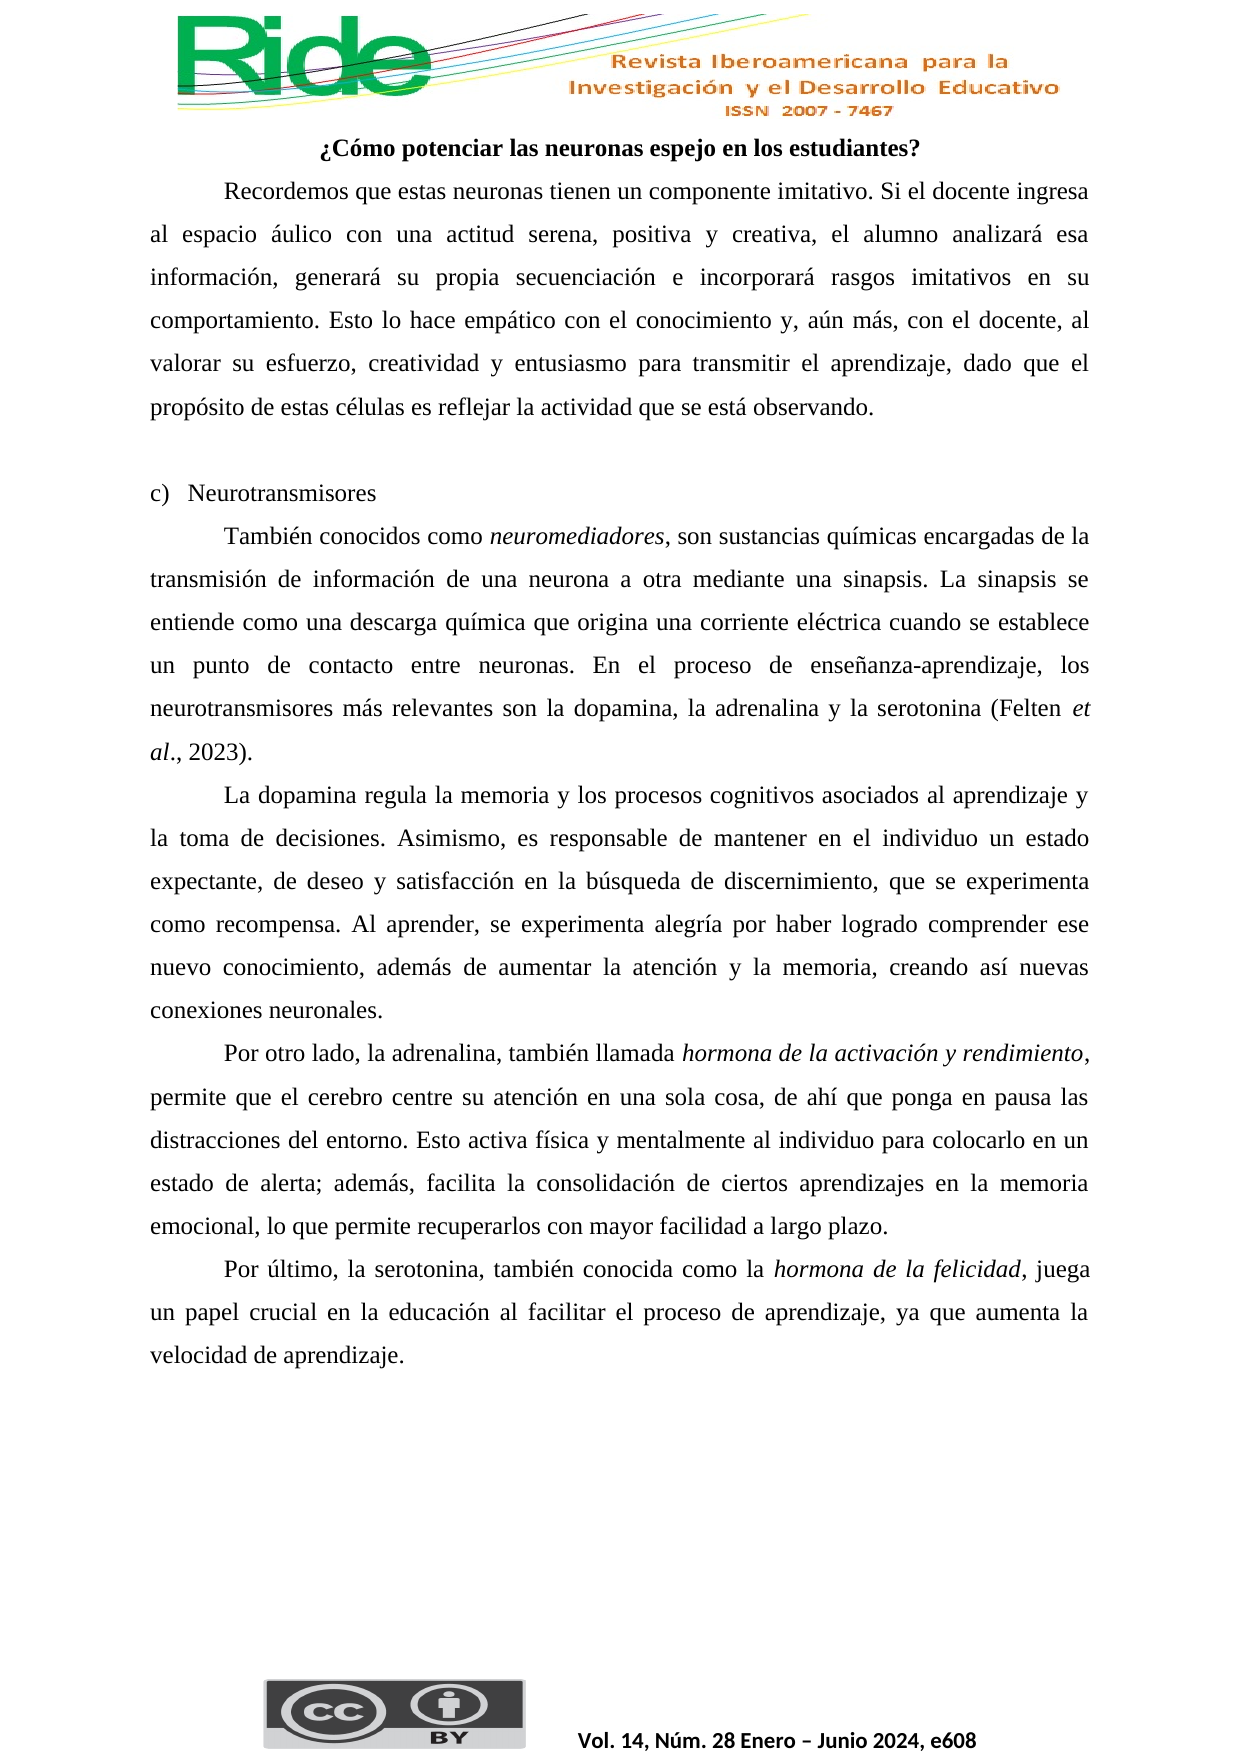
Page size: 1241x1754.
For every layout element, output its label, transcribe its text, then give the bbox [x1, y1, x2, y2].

list Neurotransmisores [150, 478, 1090, 507]
picture [177, 14, 1063, 119]
text Recordemos que estas neuronas tienen un componente imitativo. Si el docente ingresa al espacio áulico con una actitud serena, positiva y creativa, el alumno analizará esa información, generará su propia secuenciación e incorporará rasgos imitativos en su comportamiento. Esto lo hace empático con el conocimiento y, aún más, con el docente, al valorar su esfuerzo, creatividad y entusiasmo para transmitir el aprendizaje, dado que el propósito de estas células es reflejar la actividad que se está observando. [150, 176, 1090, 420]
text ¿Cómo potenciar las neuronas espejo en los estudiantes? [150, 133, 1090, 162]
text También conocidos como neuromediadores, son sustancias químicas encargadas de la transmisión de información de una neurona a otra mediante una sinapsis. La sinapsis se entiende como una descarga química que origina una corriente eléctrica cuando se establece un punto de contacto entre neuronas. En el proceso de enseñanza-aprendizaje, los neurotransmisores más relevantes son la dopamina, la adrenalina y la serotonina (Felten et al., 2023). [150, 521, 1090, 765]
text Por último, la serotonina, también conocida como la hormona de la felicidad, juega un papel crucial en la educación al facilitar el proceso de aprendizaje, ya que aumenta la velocidad de aprendizaje. [150, 1254, 1090, 1369]
picture [263, 1679, 526, 1749]
text Por otro lado, la adrenalina, también llamada hormona de la activación y rendimiento, permite que el cerebro centre su atención en una sola cosa, de ahí que ponga en pausa las distracciones del entorno. Esto activa física y mentalmente al individuo para colocarlo en un estado de alerta; además, facilita la consolidación de ciertos aprendizajes en la memoria emocional, lo que permite recuperarlos con mayor facilidad a largo plazo. [150, 1038, 1090, 1240]
text La dopamina regula la memoria y los procesos cognitivos asociados al aprendizaje y la toma de decisiones. Asimismo, es responsable de mantener en el individuo un estado expectante, de deseo y satisfacción en la búsqueda de discernimiento, que se experimenta como recompensa. Al aprender, se experimenta alegría por haber logrado comprender ese nuevo conocimiento, además de aumentar la atención y la memoria, creando así nuevas conexiones neuronales. [150, 780, 1090, 1024]
